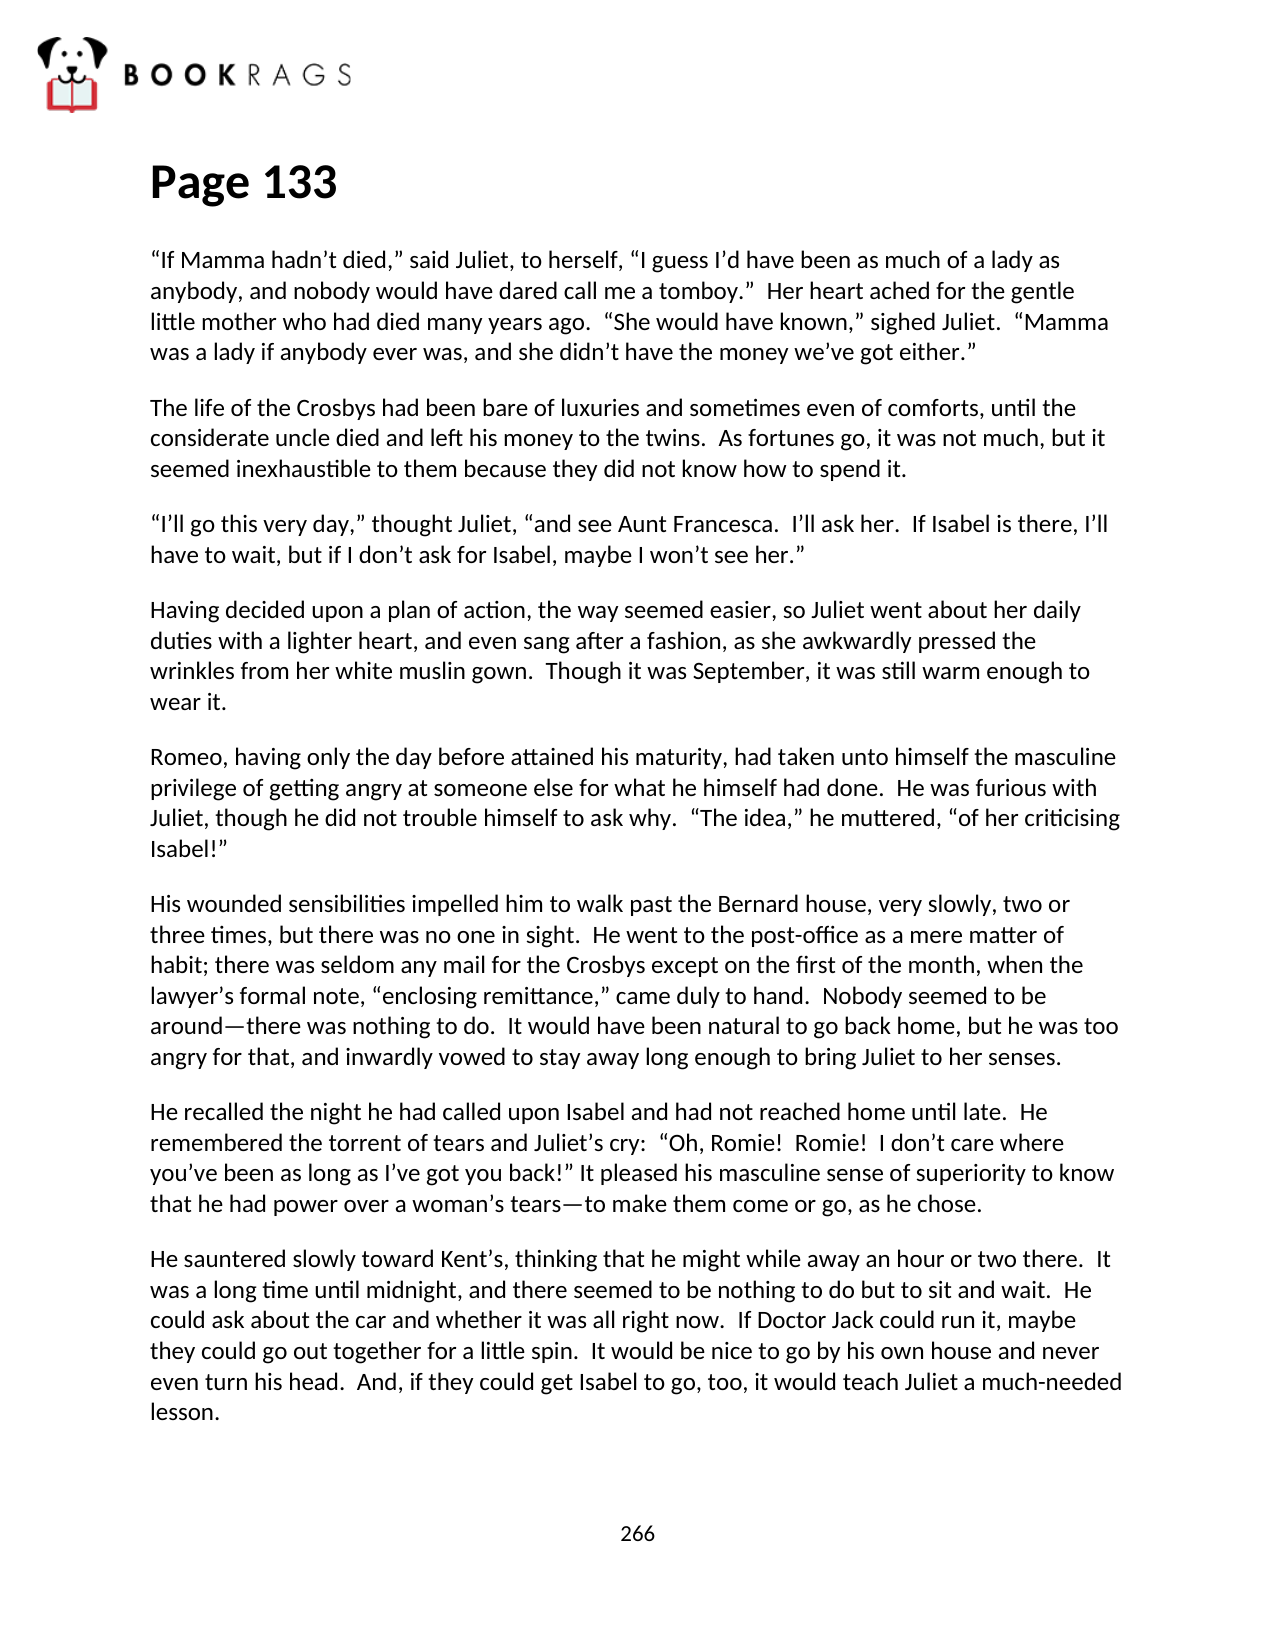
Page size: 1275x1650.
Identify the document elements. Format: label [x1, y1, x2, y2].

picture [37, 37, 351, 113]
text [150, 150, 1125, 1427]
